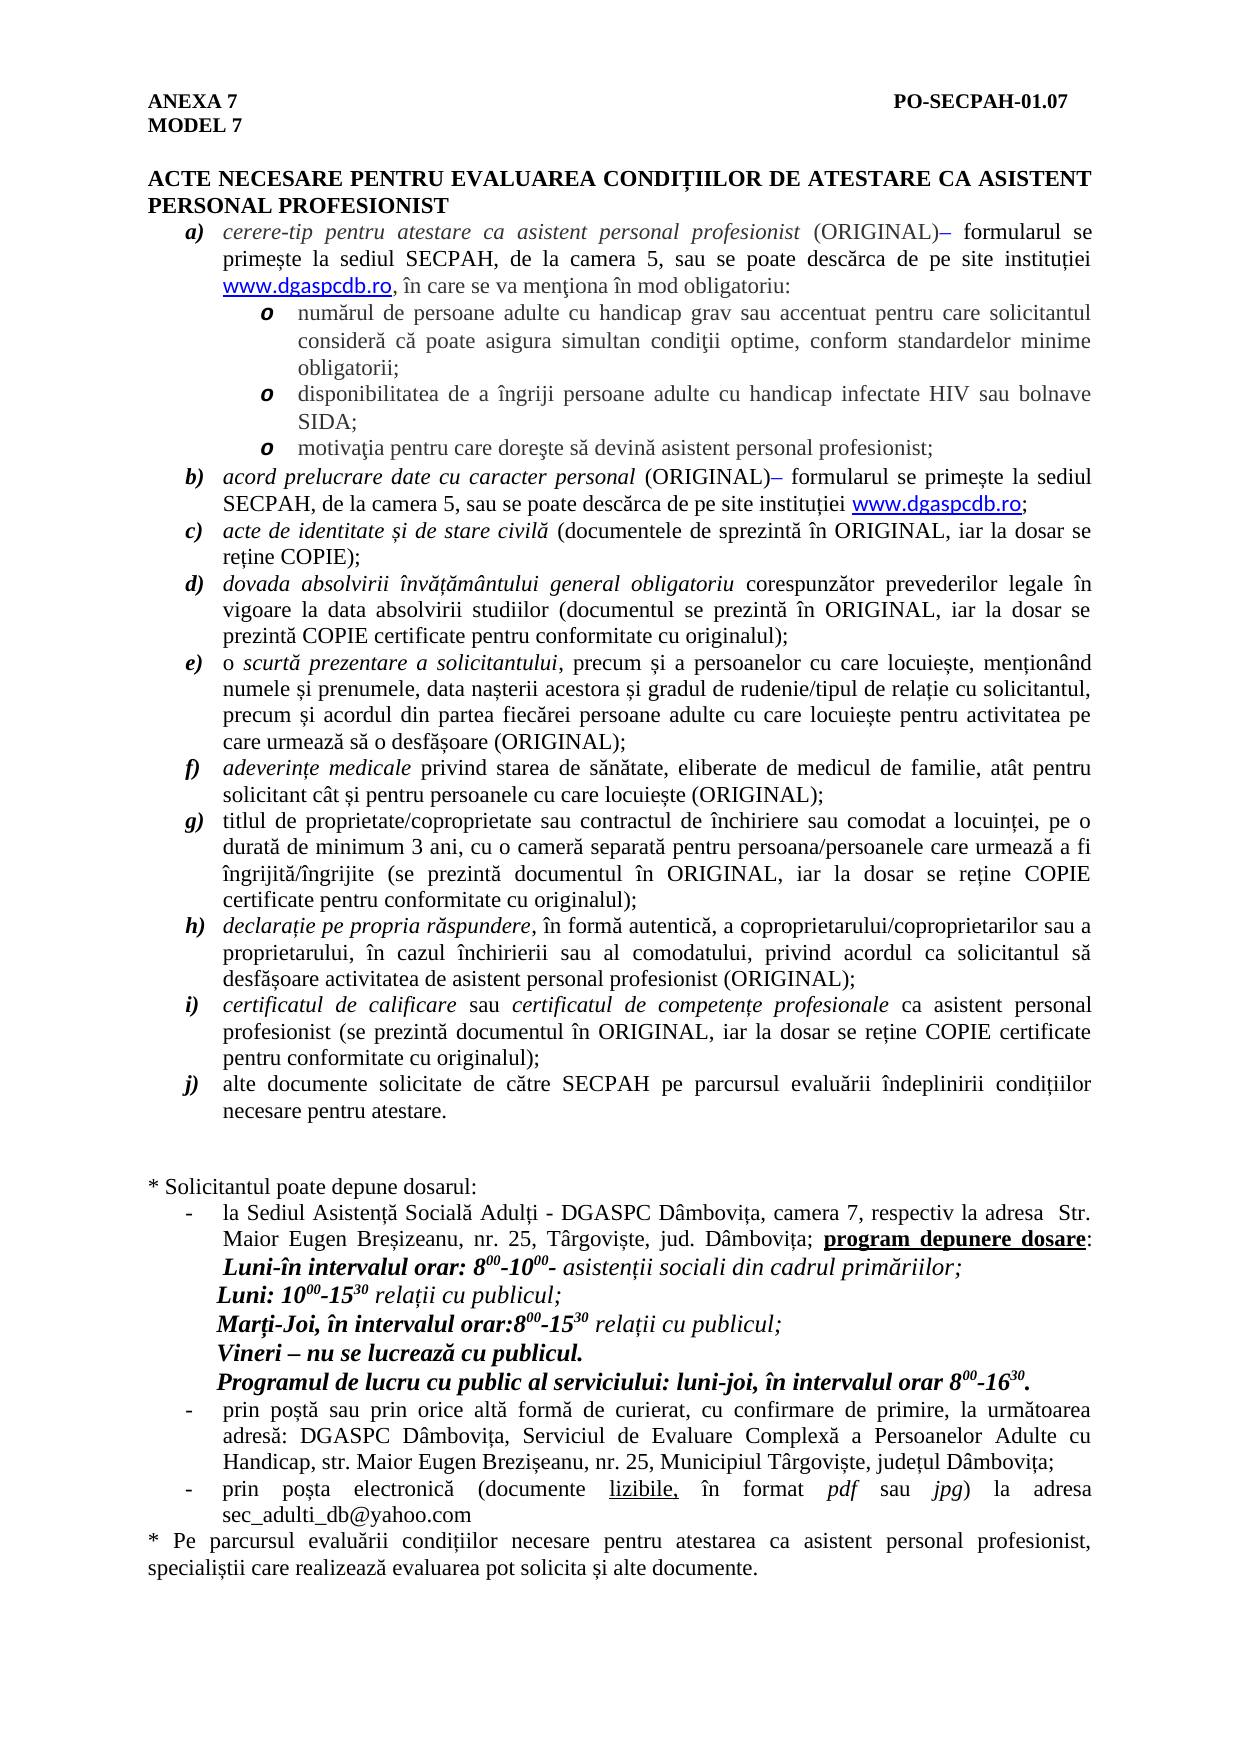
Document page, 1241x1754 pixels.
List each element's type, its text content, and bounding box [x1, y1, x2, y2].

list numărul de persoane adulte cu handicap grav sau accentuat pentru care solicitantul consideră că poate asigura simultan condiţii optime, conform standardelor minime obligatorii; [260, 299, 1093, 380]
text Luni: 1000-1530 relații cu publicul; [148, 1281, 1093, 1309]
text ACTE NECESARE PENTRU EVALUAREA CONDIȚIILOR DE ATESTARE CA ASISTENT PERSONAL PROFESIONIST [148, 166, 1093, 218]
text Marți-Joi, în intervalul orar:800-1530 relații cu publicul; [148, 1309, 1093, 1338]
list acte de identitate și de stare civilă (documentele de sprezintă în ORIGINAL, iar la dosar se reține COPIE); [185, 517, 1093, 570]
list la Sediul Asistență Socială Adulți - DGASPC Dâmbovița, camera 7, respectiv la adresa Str. Maior Eugen Breșizeanu, nr. 25, Târgoviște, jud. Dâmbovița; program depunere dosare: Luni-în intervalul orar: 800-1000- asistenții sociali din cadrul primăriilor; [185, 1199, 1093, 1281]
list prin poșta electronică (documente lizibile, în format pdf sau jpg) la adresa sec_adulti_db@yahoo.com [185, 1475, 1093, 1527]
list certificatul de calificare sau certificatul de competențe profesionale ca asistent personal profesionist (se prezintă documentul în ORIGINAL, iar la dosar se reține COPIE certificate pentru conformitate cu originalul); [185, 991, 1093, 1071]
list declarație pe propria răspundere, în formă autentică, a coproprietarului/coproprietarilor sau a proprietarului, în cazul închirierii sau al comodatului, privind acordul ca solicitantul să desfășoare activitatea de asistent personal profesionist (ORIGINAL); [185, 912, 1093, 991]
list dovada absolvirii învățământului general obligatoriu corespunzător prevederilor legale în vigoare la data absolvirii studiilor (documentul se prezintă în ORIGINAL, iar la dosar se prezintă COPIE certificate pentru conformitate cu originalul); [185, 570, 1093, 649]
list titlul de proprietate/coproprietate sau contractul de închiriere sau comodat a locuinței, pe o durată de minimum 3 ani, cu o cameră separată pentru persoana/persoanele care urmează a fi îngrijită/îngrijite (se prezintă documentul în ORIGINAL, iar la dosar se reține COPIE certificate pentru conformitate cu originalul); [185, 807, 1093, 912]
text Programul de lucru cu public al serviciului: luni-joi, în intervalul orar 800-1630. [148, 1367, 1093, 1396]
text MODEL 7 [148, 113, 1093, 137]
text * Solicitantul poate depune dosarul: [148, 1173, 1093, 1199]
list cerere-tip pentru atestare ca asistent personal profesionist (ORIGINAL)– formularul se primește la sediul SECPAH, de la camera 5, sau se poate descărca de pe site instituției www.dgaspcdb.ro, în care se va menţiona în mod obligatoriu: [185, 218, 1093, 299]
list alte documente solicitate de către SECPAH pe parcursul evaluării îndeplinirii condițiilor necesare pentru atestare. [185, 1071, 1093, 1123]
text ANEXA 7 PO-SECPAH-01.07 [148, 89, 1093, 113]
text Vineri – nu se lucrează cu publicul. [148, 1338, 1093, 1367]
text * Pe parcursul evaluării condițiilor necesare pentru atestarea ca asistent personal profesionist, specialiștii care realizează evaluarea pot solicita și alte documente. [148, 1527, 1093, 1580]
list motivaţia pentru care doreşte să devină asistent personal profesionist; [260, 434, 1093, 463]
list adeverințe medicale privind starea de sănătate, eliberate de medicul de familie, atât pentru solicitant cât și pentru persoanele cu care locuiește (ORIGINAL); [185, 754, 1093, 807]
list disponibilitatea de a îngriji persoane adulte cu handicap infectate HIV sau bolnave SIDA; [260, 380, 1093, 434]
list o scurtă prezentare a solicitantului, precum și a persoanelor cu care locuiește, menționând numele și prenumele, data nașterii acestora și gradul de rudenie/tipul de relație cu solicitantul, precum și acordul din partea fiecărei persoane adulte cu care locuiește pentru activitatea pe care urmează să o desfășoare (ORIGINAL); [185, 649, 1093, 754]
list prin poștă sau prin orice altă formă de curierat, cu confirmare de primire, la următoarea adresă: DGASPC Dâmbovița, Serviciul de Evaluare Complexă a Persoanelor Adulte cu Handicap, str. Maior Eugen Brezișeanu, nr. 25, Municipiul Târgoviște, județul Dâmbovița; [185, 1396, 1093, 1475]
list acord prelucrare date cu caracter personal (ORIGINAL)– formularul se primește la sediul SECPAH, de la camera 5, sau se poate descărca de pe site instituției www.dgaspcdb.ro; [185, 463, 1093, 517]
